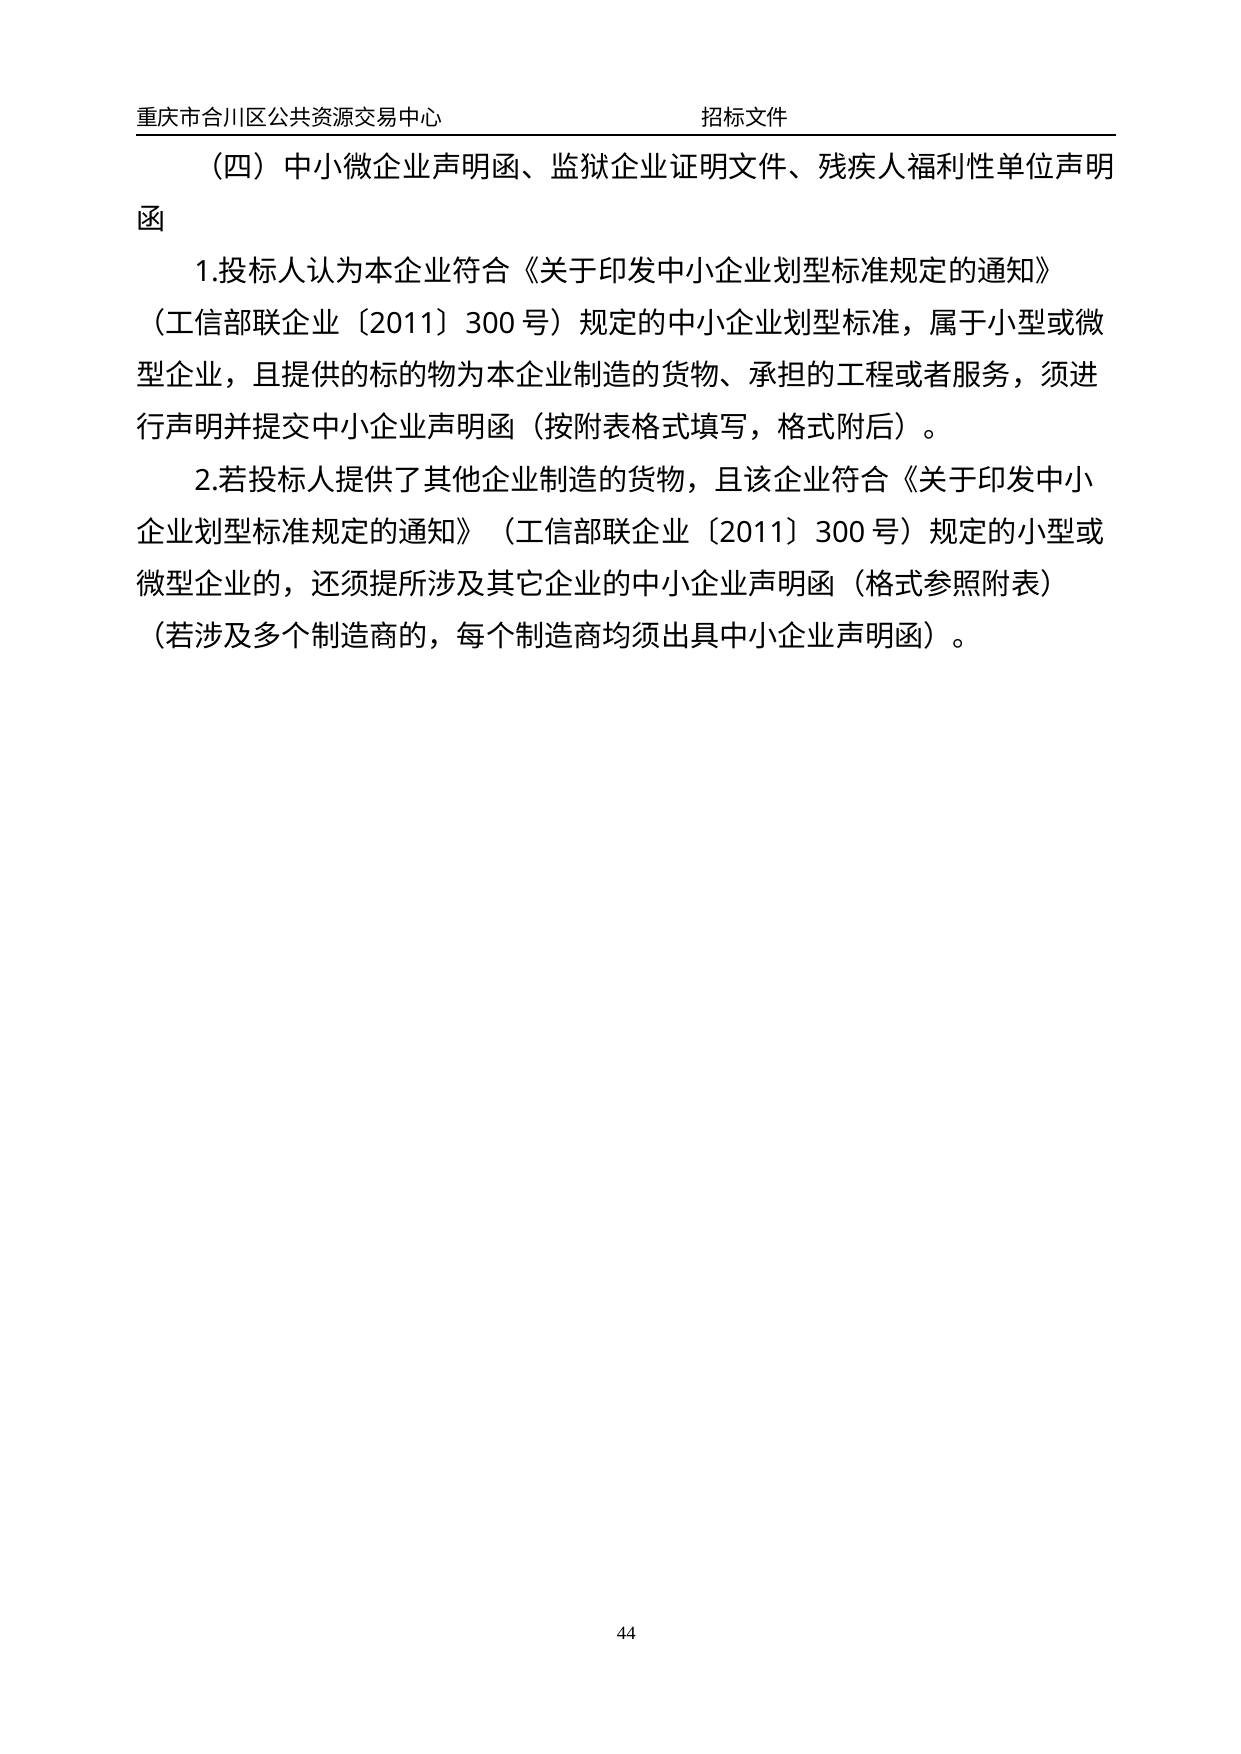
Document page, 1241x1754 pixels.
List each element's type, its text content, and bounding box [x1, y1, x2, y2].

text 1.投标人认为本企业符合《关于印发中小企业划型标准规定的通知》（工信部联企业〔2011〕300号）规定的中小企业划型标准，属于小型或微型企业，且提供的标的物为本企业制造的货物、承担的工程或者服务，须进行声明并提交中小企业声明函（按附表格式填写，格式附后）。 [136, 240, 1116, 448]
text （四）中小微企业声明函、监狱企业证明文件、残疾人福利性单位声明函 [136, 136, 1116, 240]
text 2.若投标人提供了其他企业制造的货物，且该企业符合《关于印发中小企业划型标准规定的通知》（工信部联企业〔2011〕300号）规定的小型或微型企业的，还须提所涉及其它企业的中小企业声明函（格式参照附表）（若涉及多个制造商的，每个制造商均须出具中小企业声明函）。 [136, 448, 1116, 657]
